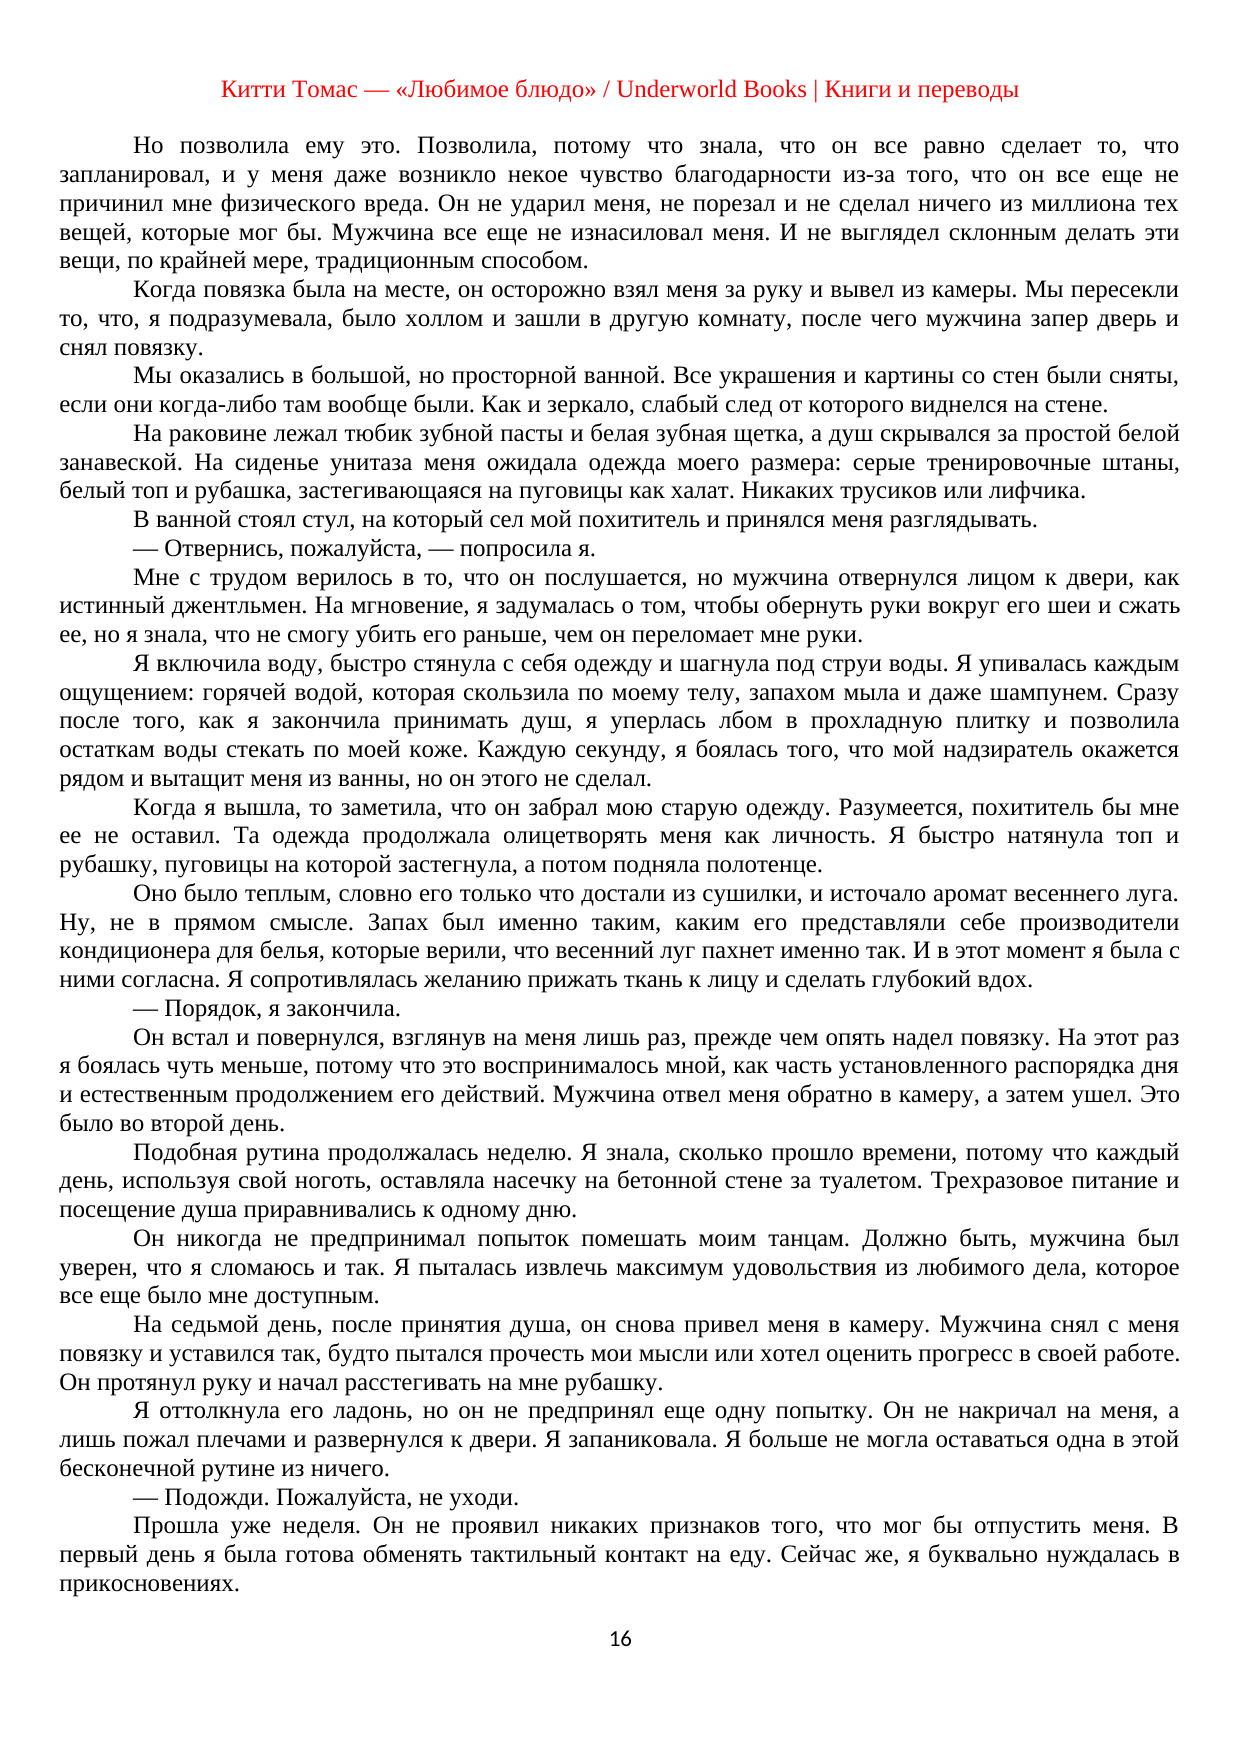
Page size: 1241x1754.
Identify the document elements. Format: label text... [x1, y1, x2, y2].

text Подобная рутина продолжалась неделю. Я знала, сколько прошло времени, потому что каждый день, используя свой ноготь, оставляла насечку на бетонной стене за туалетом. Трехразовое питание и посещение душа приравнивались к одному дню. [59, 1137, 1181, 1223]
text На седьмой день, после принятия душа, он снова привел меня в камеру. Мужчина снял с меня повязку и уставился так, будто пытался прочесть мои мысли или хотел оценить прогресс в своей работе. Он протянул руку и начал расстегивать на мне рубашку. [59, 1309, 1181, 1396]
text Прошла уже неделя. Он не проявил никаких признаков того, что мог бы отпустить меня. В первый день я была готова обменять тактильный контакт на еду. Сейчас же, я буквально нуждалась в прикосновениях. [59, 1511, 1181, 1597]
text Но позволила ему это. Позволила, потому что знала, что он все равно сделает то, что запланировал, и у меня даже возникло некое чувство благодарности из-за того, что он все еще не причинил мне физического вреда. Он не ударил меня, не порезал и не сделал ничего из миллиона тех вещей, которые мог бы. Мужчина все еще не изнасиловал меня. И не выглядел склонным делать эти вещи, по крайней мере, традиционным способом. [59, 131, 1181, 274]
text Мне с трудом верилось в то, что он послушается, но мужчина отвернулся лицом к двери, как истинный джентльмен. На мгновение, я задумалась о том, чтобы обернуть руки вокруг его шеи и сжать ее, но я знала, что не смогу убить его раньше, чем он переломает мне руки. [59, 562, 1181, 648]
text ― Отвернись, пожалуйста, ― попросила я. [59, 533, 1181, 562]
text В ванной стоял стул, на который сел мой похититель и принялся меня разглядывать. [59, 504, 1181, 533]
text Я включила воду, быстро стянула с себя одежду и шагнула под струи воды. Я упивалась каждым ощущением: горячей водой, которая скользила по моему телу, запахом мыла и даже шампунем. Сразу после того, как я закончила принимать душ, я уперлась лбом в прохладную плитку и позволила остаткам воды стекать по моей коже. Каждую секунду, я боялась того, что мой надзиратель окажется рядом и вытащит меня из ванны, но он этого не сделал. [59, 648, 1181, 792]
text Оно было теплым, словно его только что достали из сушилки, и источало аромат весеннего луга. Ну, не в прямом смысле. Запах был именно таким, каким его представляли себе производители кондиционера для белья, которые верили, что весенний луг пахнет именно так. И в этот момент я была с ними согласна. Я сопротивлялась желанию прижать ткань к лицу и сделать глубокий вдох. [59, 878, 1181, 993]
text Он встал и повернулся, взглянув на меня лишь раз, прежде чем опять надел повязку. На этот раз я боялась чуть меньше, потому что это воспринималось мной, как часть установленного распорядка дня и естественным продолжением его действий. Мужчина отвел меня обратно в камеру, а затем ушел. Это было во второй день. [59, 1022, 1181, 1137]
text ― Подожди. Пожалуйста, не уходи. [59, 1482, 1181, 1511]
text Мы оказались в большой, но просторной ванной. Все украшения и картины со стен были сняты, если они когда-либо там вообще были. Как и зеркало, слабый след от которого виднелся на стене. [59, 361, 1181, 418]
text Он никогда не предпринимал попыток помешать моим танцам. Должно быть, мужчина был уверен, что я сломаюсь и так. Я пыталась извлечь максимум удовольствия из любимого дела, которое все еще было мне доступным. [59, 1223, 1181, 1309]
text ― Порядок, я закончила. [59, 993, 1181, 1022]
text Я оттолкнула его ладонь, но он не предпринял еще одну попытку. Он не накричал на меня, а лишь пожал плечами и развернулся к двери. Я запаниковала. Я больше не могла оставаться одна в этой бесконечной рутине из ничего. [59, 1396, 1181, 1482]
text На раковине лежал тюбик зубной пасты и белая зубная щетка, а душ скрывался за простой белой занавеской. На сиденье унитаза меня ожидала одежда моего размера: серые тренировочные штаны, белый топ и рубашка, застегивающаяся на пуговицы как халат. Никаких трусиков или лифчика. [59, 418, 1181, 504]
text Когда повязка была на месте, он осторожно взял меня за руку и вывел из камеры. Мы пересекли то, что, я подразумевала, было холлом и зашли в другую комнату, после чего мужчина запер дверь и снял повязку. [59, 274, 1181, 361]
text Когда я вышла, то заметила, что он забрал мою старую одежду. Разумеется, похититель бы мне ее не оставил. Та одежда продолжала олицетворять меня как личность. Я быстро натянула топ и рубашку, пуговицы на которой застегнула, а потом подняла полотенце. [59, 792, 1181, 878]
